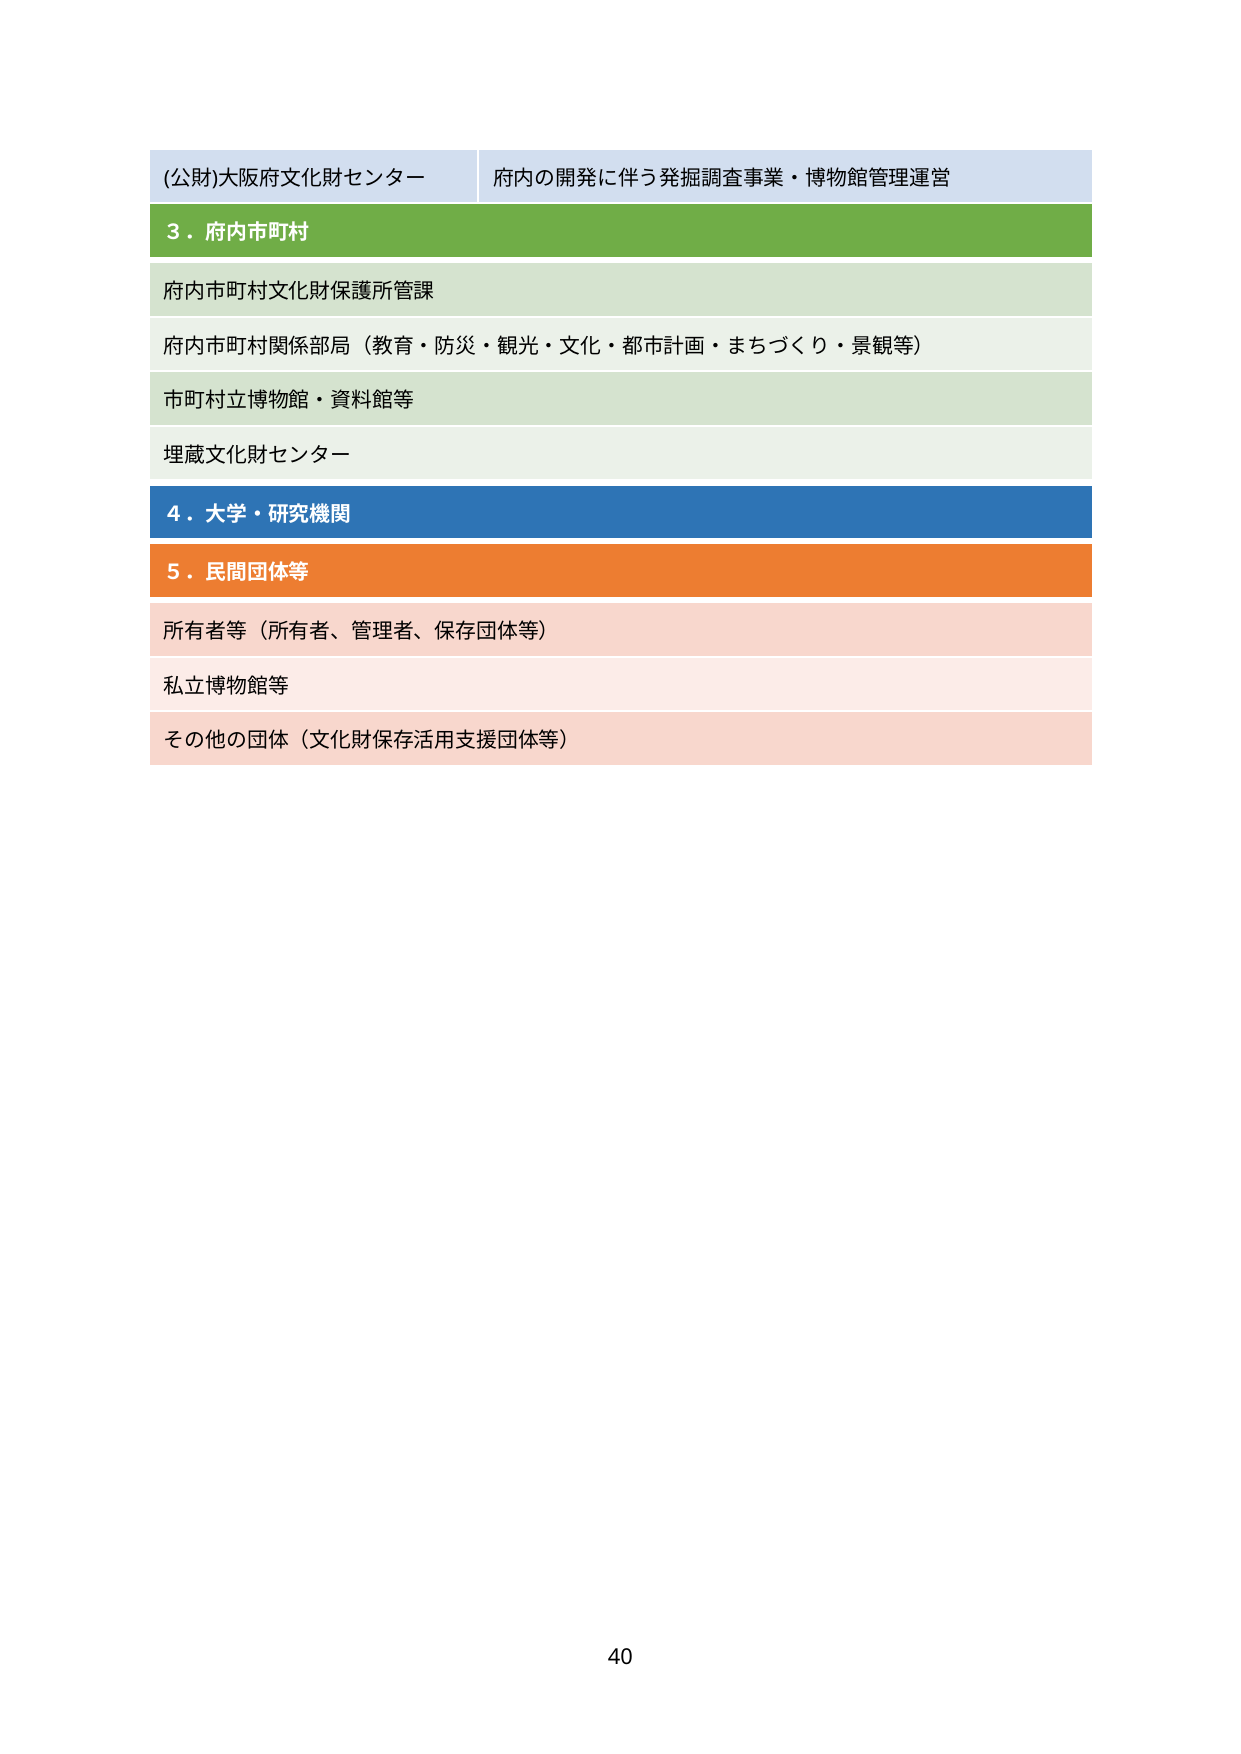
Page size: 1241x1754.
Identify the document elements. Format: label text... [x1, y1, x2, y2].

table_cell 埋蔵文化財センター [150, 427, 1092, 479]
table_cell その他の団体（文化財保存活用支援団体等） [150, 712, 1092, 765]
table_cell 府内の開発に伴う発掘調査事業・博物館管理運営 [479, 150, 1092, 202]
table_cell ４．大学・研究機関 [150, 486, 1092, 538]
table_cell 私立博物館等 [150, 658, 1092, 710]
table_cell ３．府内市町村 [150, 204, 1092, 257]
table_cell 府内市町村関係部局（教育・防災・観光・文化・都市計画・まちづくり・景観等） [150, 318, 1092, 370]
table_cell 府内市町村文化財保護所管課 [150, 263, 1092, 316]
table_cell 市町村立博物館・資料館等 [150, 372, 1092, 425]
table_cell (公財)大阪府文化財センター [150, 150, 477, 202]
table_cell ５．民間団体等 [150, 544, 1092, 597]
table_cell 所有者等（所有者、管理者、保存団体等） [150, 603, 1092, 656]
